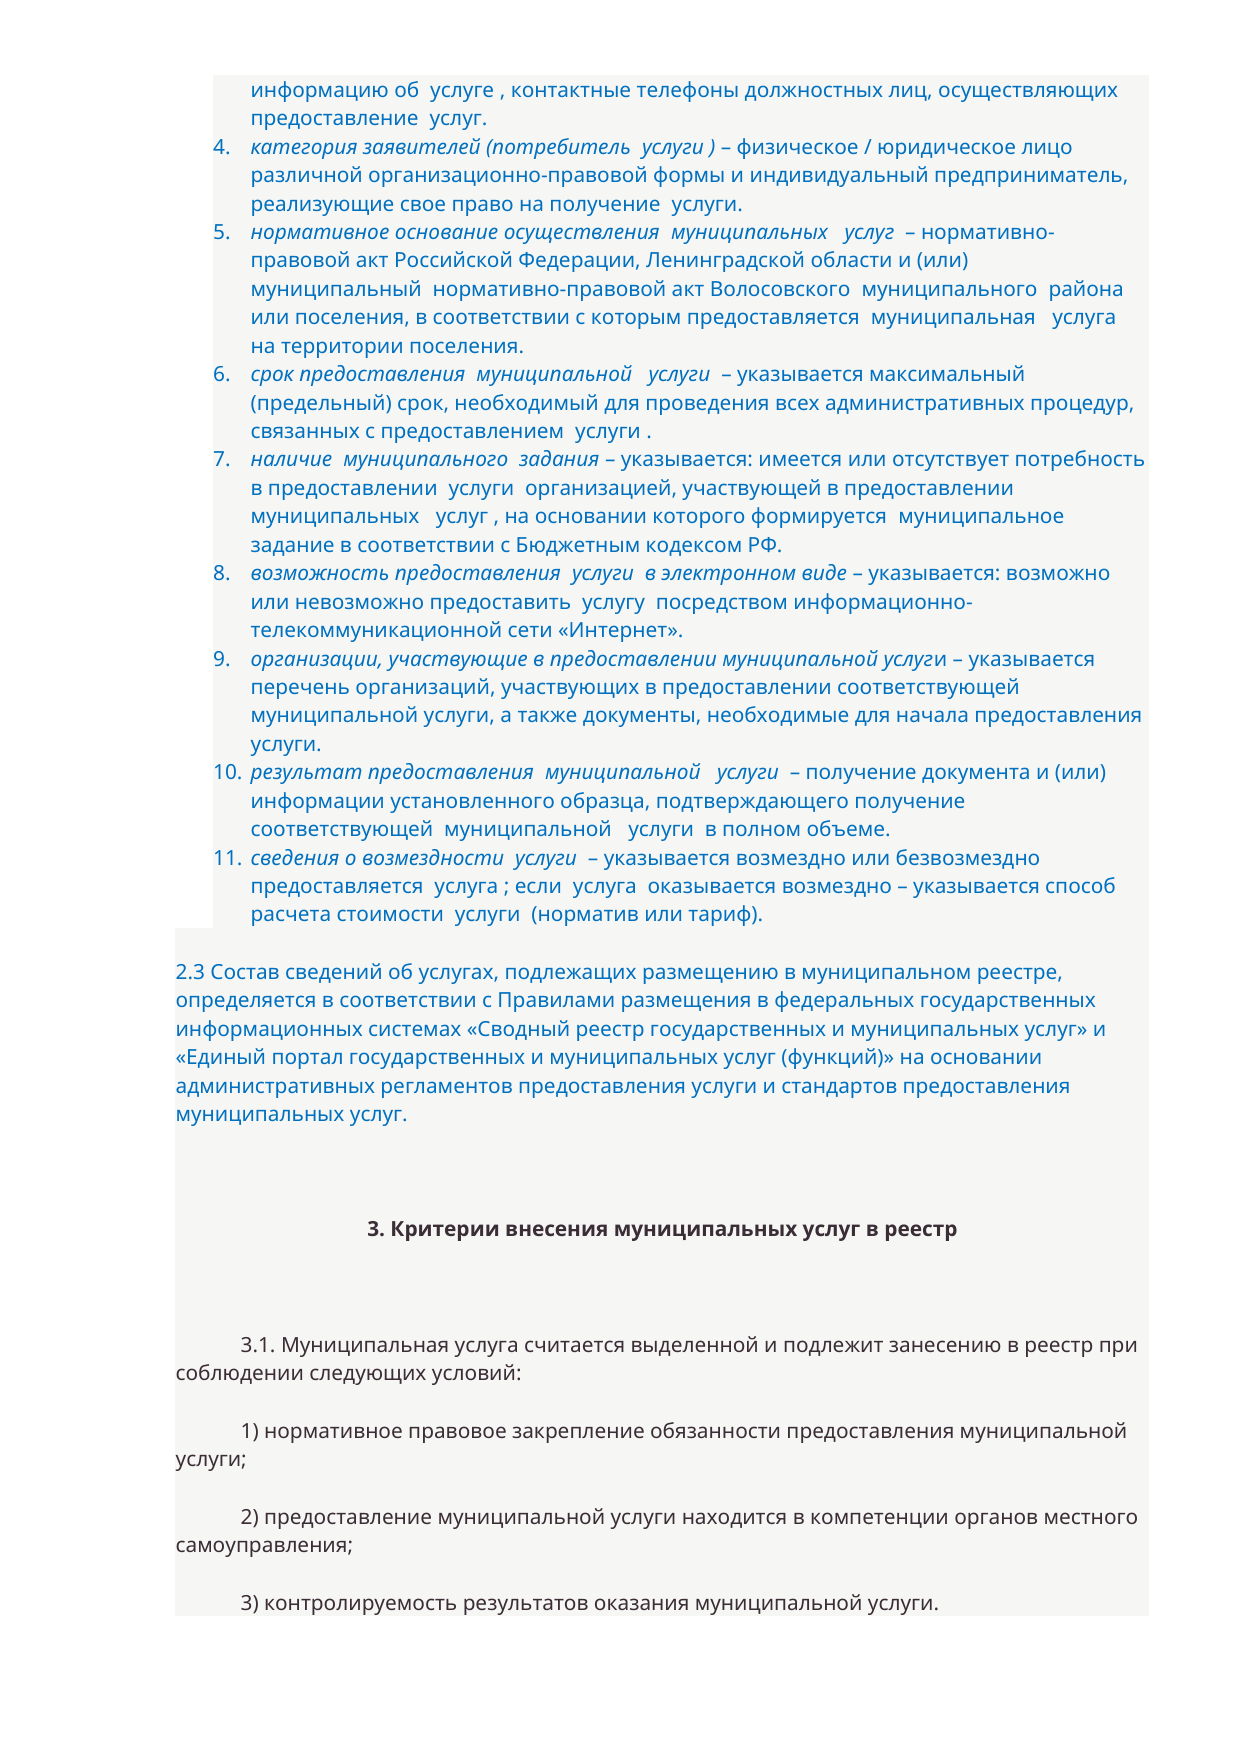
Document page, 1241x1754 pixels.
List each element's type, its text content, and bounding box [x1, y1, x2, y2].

text 3. Критерии внесения муниципальных услуг в реестр [175, 1214, 1149, 1243]
list срок предоставления муниципальной услуги – указывается максимальный (предельный) срок, необходимый для проведения всех административных процедур, связанных с предоставлением услуги . [213, 359, 1149, 444]
text 2.3 Состав сведений об услугах, подлежащих размещению в муниципальном реестре, определяется в соответствии с Правилами размещения в федеральных государственных информационных системах «Сводный реестр государственных и муниципальных услуг» и «Единый портал государственных и муниципальных услуг (функций)» на основании административных регламентов предоставления услуги и стандартов предоставления муниципальных услуг. [175, 957, 1149, 1128]
list категория заявителей (потребитель услуги ) – физическое / юридическое лицо различной организационно-правовой формы и индивидуальный предприниматель, реализующие свое право на получение услуги. [213, 132, 1149, 217]
list сведения о возмездности услуги – указывается возмездно или безвозмездно предоставляется услуга ; если услуга оказывается возмездно – указывается способ расчета стоимости услуги (норматив или тариф). [213, 843, 1149, 928]
text 3.1. Муниципальная услуга считается выделенной и подлежит занесению в реестр при соблюдении следующих условий: [175, 1330, 1149, 1387]
text 1) нормативное правовое закрепление обязанности предоставления муниципальной услуги; [175, 1416, 1149, 1473]
text 2) предоставление муниципальной услуги находится в компетенции органов местного самоуправления; [175, 1502, 1149, 1559]
list организации, участвующие в предоставлении муниципальной услуги – указывается перечень организаций, участвующих в предоставлении соответствующей муниципальной услуги, а также документы, необходимые для начала предоставления услуги. [213, 644, 1149, 757]
list наличие муниципального задания – указывается: имеется или отсутствует потребность в предоставлении услуги организацией, участвующей в предоставлении муниципальных услуг , на основании которого формируется муниципальное задание в соответствии с Бюджетным кодексом РФ. [213, 444, 1149, 558]
list результат предоставления муниципальной услуги – получение документа и (или) информации установленного образца, подтверждающего получение соответствующей муниципальной услуги в полном объеме. [213, 757, 1149, 843]
text 3) контролируемость результатов оказания муниципальной услуги. [175, 1588, 1149, 1616]
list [213, 75, 1149, 132]
list нормативное основание осуществления муниципальных услуг – нормативно-правовой акт Российской Федерации, Ленинградской области и (или) муниципальный нормативно-правовой акт Волосовского муниципального района или поселения, в соответствии с которым предоставляется муниципальная услуга на территории поселения. [213, 217, 1149, 359]
list возможность предоставления услуги в электронном виде – указывается: возможно или невозможно предоставить услугу посредством информационно-телекоммуникационной сети «Интернет». [213, 558, 1149, 644]
